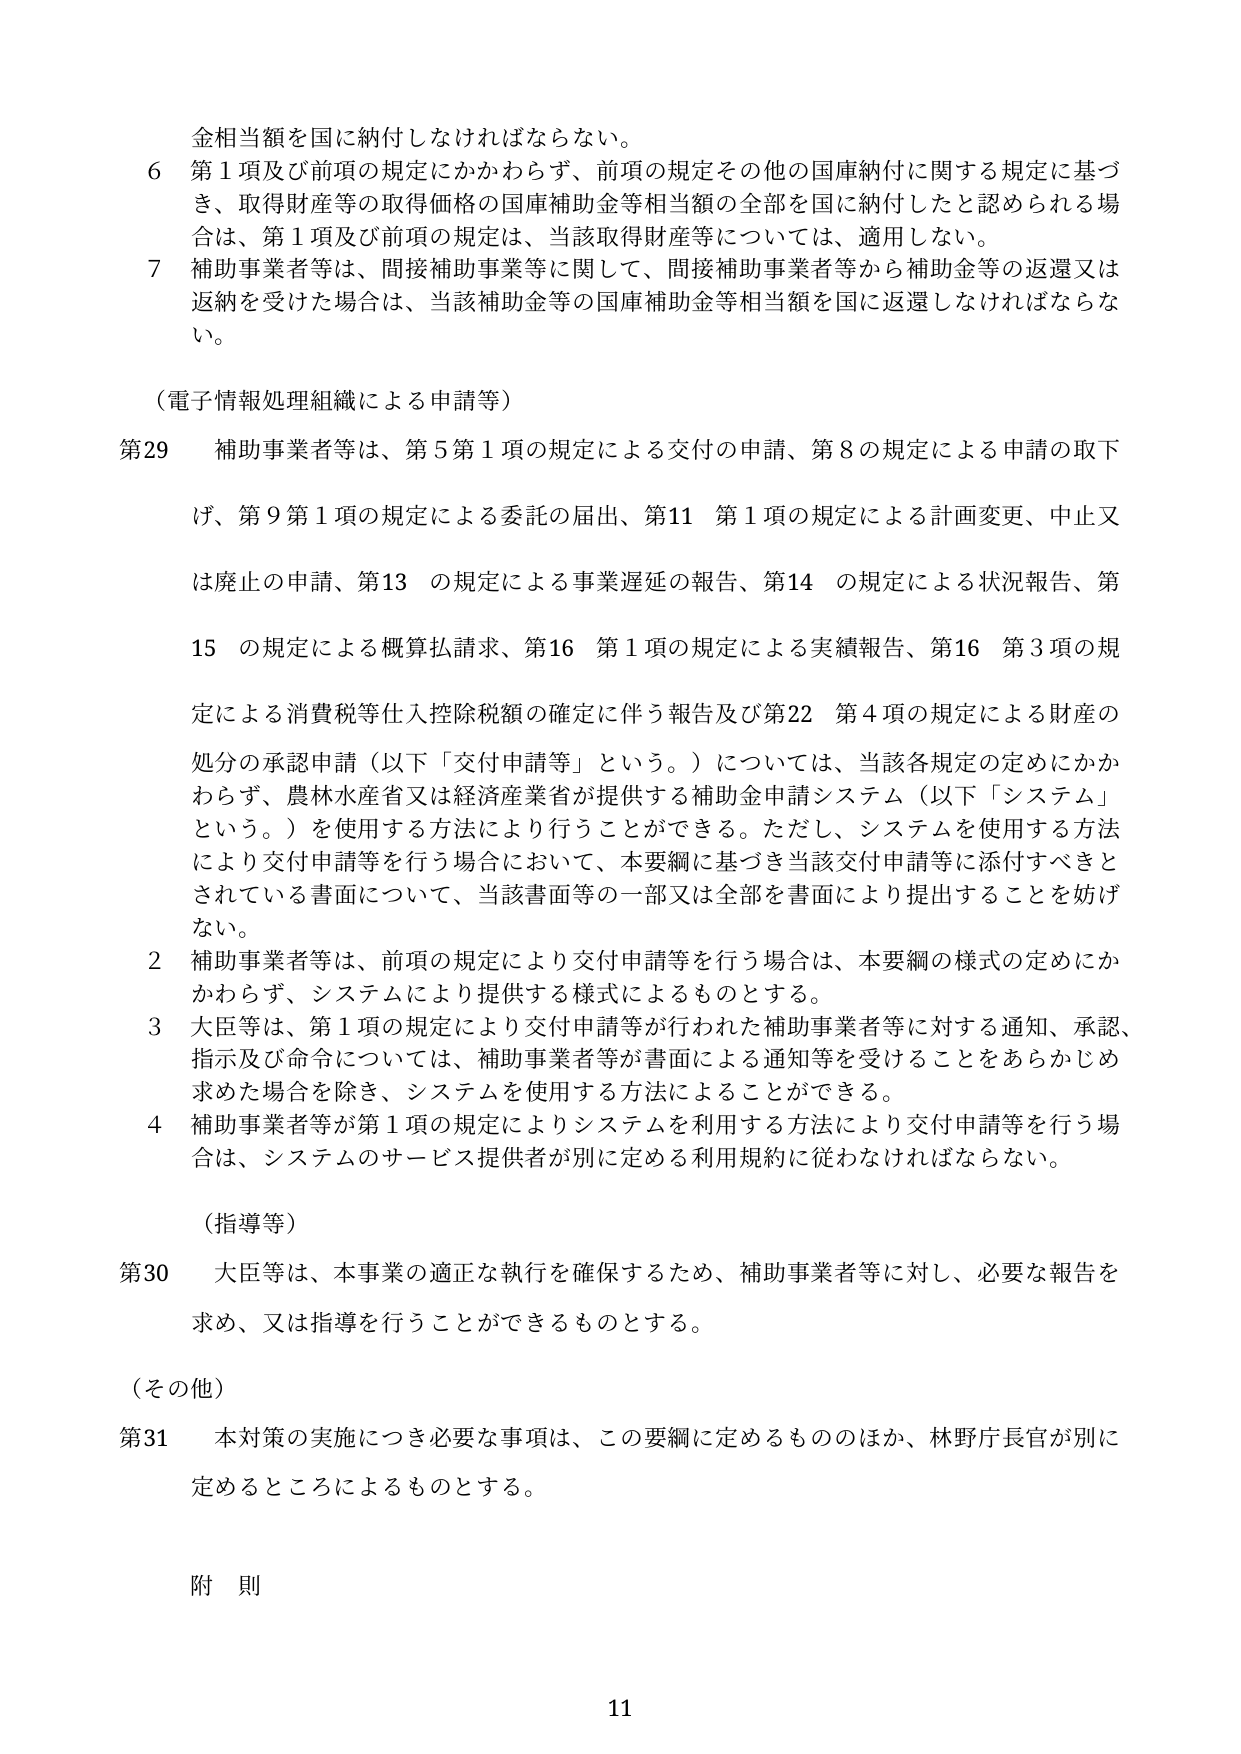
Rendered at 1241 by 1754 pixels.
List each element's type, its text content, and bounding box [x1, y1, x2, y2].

text ６ 第１項及び前項の規定にかかわらず、前項の規定その他の国庫納付に関する規定に基づき、取得財産等の取得価格の国庫補助金等相当額の全部を国に納付したと認められる場合は、第１項及び前項の規定は、当該取得財産等については、適用しない。 [119, 153, 1121, 252]
text （その他） [119, 1371, 1121, 1404]
text ３ 大臣等は、第１項の規定により交付申請等が行われた補助事業者等に対する通知、承認、指示及び命令については、補助事業者等が書面による通知等を受けることをあらかじめ求めた場合を除き、システムを使用する方法によることができる。 [119, 1009, 1121, 1107]
text ７ 補助事業者等は、間接補助事業等に関して、間接補助事業者等から補助金等の返還又は返納を受けた場合は、当該補助金等の国庫補助金等相当額を国に返還しなければならない。 [119, 252, 1121, 350]
text ２ 補助事業者等は、前項の規定により交付申請等を行う場合は、本要綱の様式の定めにかかわらず、システムにより提供する様式によるものとする。 [119, 943, 1121, 1009]
text 第31 本対策の実施につき必要な事項は、この要綱に定めるもののほか、林野庁長官が別に定めるところによるものとする。 [119, 1404, 1121, 1502]
text 附 則 [119, 1568, 1121, 1601]
text （指導等） [157, 1206, 1121, 1239]
text 第29 補助事業者等は、第５第１項の規定による交付の申請、第８の規定による申請の取下げ、第９第１項の規定による委託の届出、第11第１項の規定による計画変更、中止又は廃止の申請、第13の規定による事業遅延の報告、第14の規定による状況報告、第15の規定による概算払請求、第16第１項の規定による実績報告、第16第３項の規定による消費税等仕入控除税額の確定に伴う報告及び第22第４項の規定による財産の処分の承認申請（以下「交付申請等」という。）については、当該各規定の定めにかかわらず、農林水産省又は経済産業省が提供する補助金申請システム（以下「システム」という。）を使用する方法により行うことができる。ただし、システムを使用する方法により交付申請等を行う場合において、本要綱に基づき当該交付申請等に添付すべきとされている書面について、当該書面等の一部又は全部を書面により提出することを妨げない。 [119, 416, 1121, 943]
text （電子情報処理組織による申請等） [119, 383, 1121, 416]
text 第30 大臣等は、本事業の適正な執行を確保するため、補助事業者等に対し、必要な報告を求め、又は指導を行うことができるものとする。 [119, 1239, 1121, 1338]
text ４ 補助事業者等が第１項の規定によりシステムを利用する方法により交付申請等を行う場合は、システムのサービス提供者が別に定める利用規約に従わなければならない。 [119, 1107, 1121, 1173]
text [119, 120, 1121, 153]
